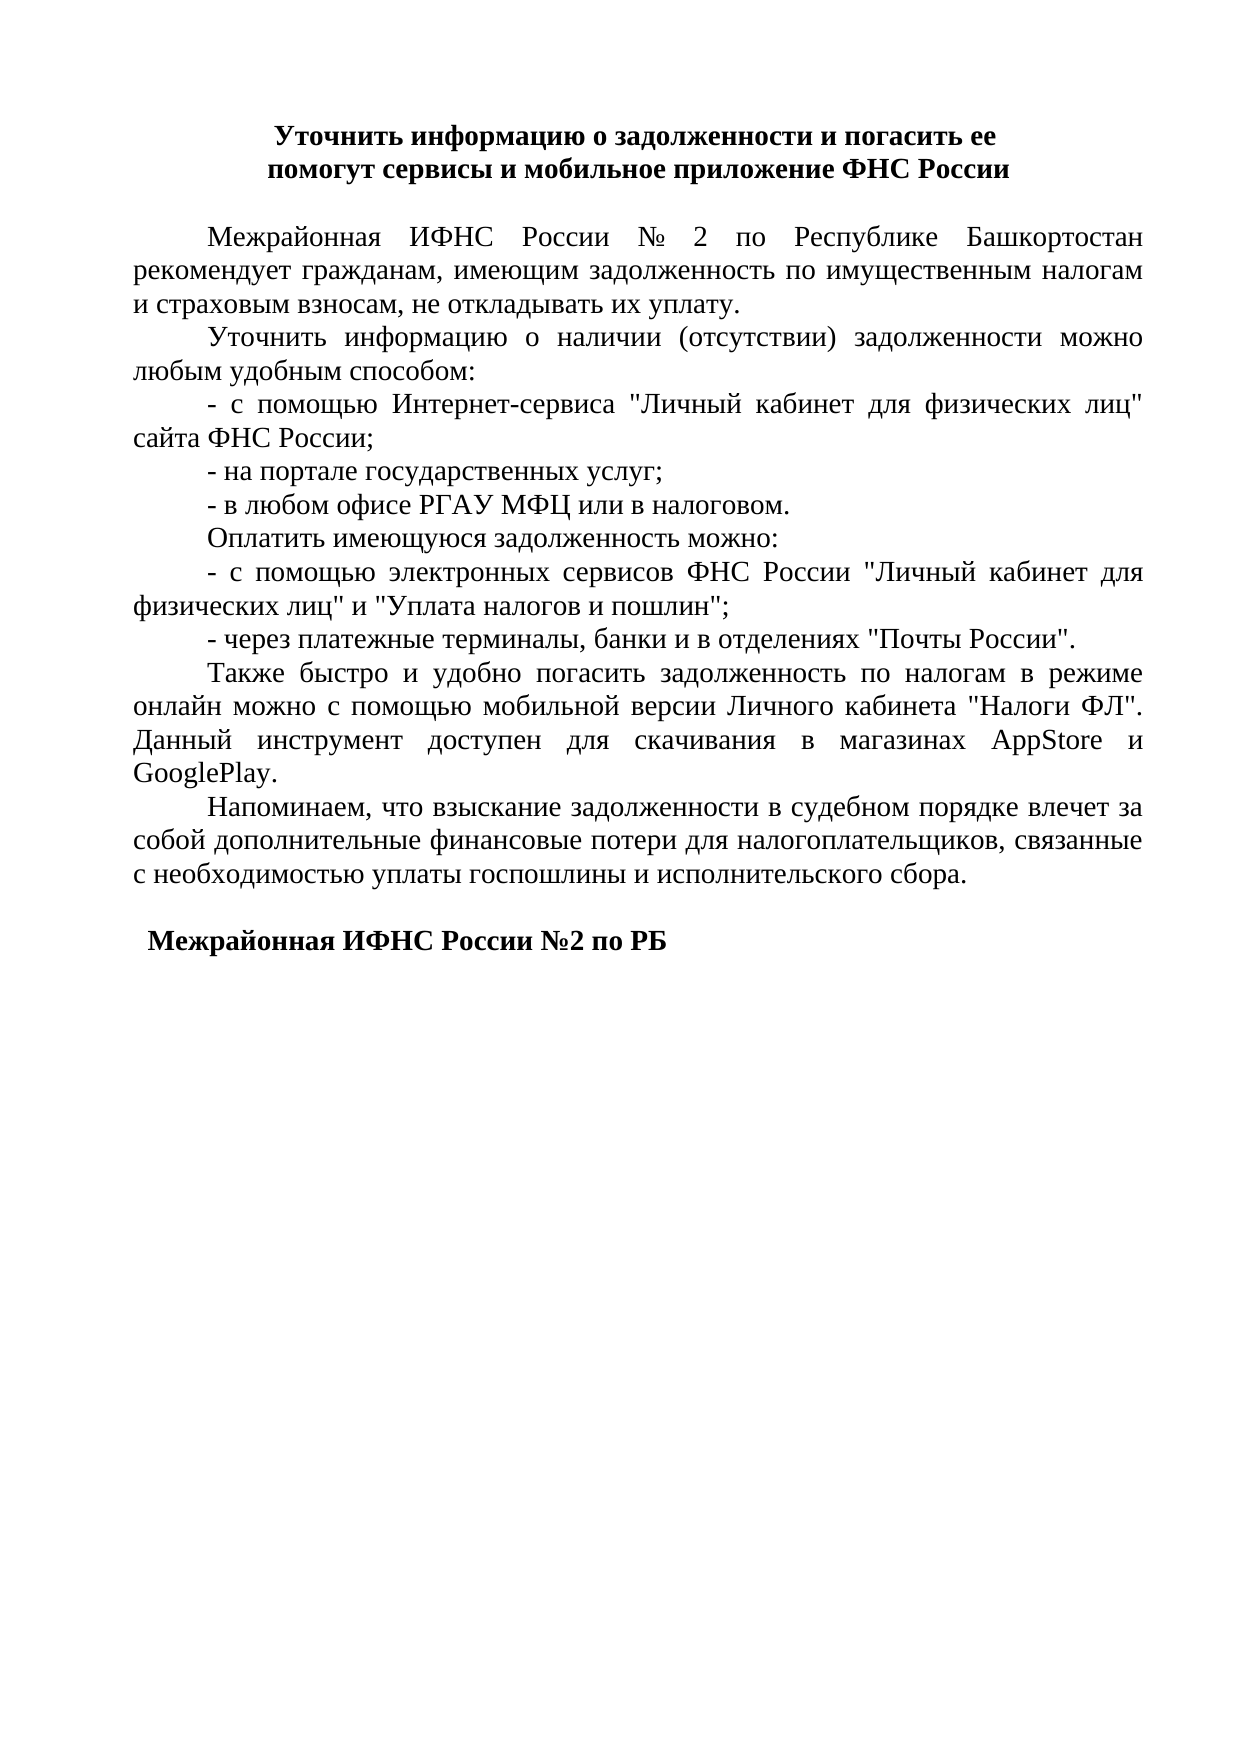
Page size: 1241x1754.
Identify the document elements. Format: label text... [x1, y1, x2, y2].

text - через платежные терминалы, банки и в отделениях "Почты России". [133, 621, 1144, 655]
text Межрайонная ИФНС России № 2 по Республике Башкортостан рекомендует гражданам, имеющим задолженность по имущественным налогам и страховым взносам, не откладывать их уплату. [133, 219, 1144, 319]
text Уточнить информацию о наличии (отсутствии) задолженности можно любым удобным способом: [133, 319, 1144, 386]
text - в любом офисе РГАУ МФЦ или в налоговом. [133, 487, 1144, 521]
text Уточнить информацию о задолженности и погасить ее помогут сервисы и мобильное приложение ФНС России [133, 118, 1144, 185]
text Межрайонная ИФНС России №2 по РБ [133, 923, 1144, 957]
text - с помощью Интернет-сервиса "Личный кабинет для физических лиц" сайта ФНС России; [133, 386, 1144, 453]
text - с помощью электронных сервисов ФНС России "Личный кабинет для физических лиц" и "Уплата налогов и пошлин"; [133, 554, 1144, 621]
text Оплатить имеющуюся задолженность можно: [133, 521, 1144, 554]
text Напоминаем, что взыскание задолженности в судебном порядке влечет за собой дополнительные финансовые потери для налогоплательщиков, связанные с необходимостью уплаты госпошлины и исполнительского сбора. [133, 789, 1144, 889]
text - на портале государственных услуг; [133, 453, 1144, 487]
text Также быстро и удобно погасить задолженность по налогам в режиме онлайн можно с помощью мобильной версии Личного кабинета "Налоги ФЛ". Данный инструмент доступен для скачивания в магазинах AppStorе и GooglePlaу. [133, 655, 1144, 789]
